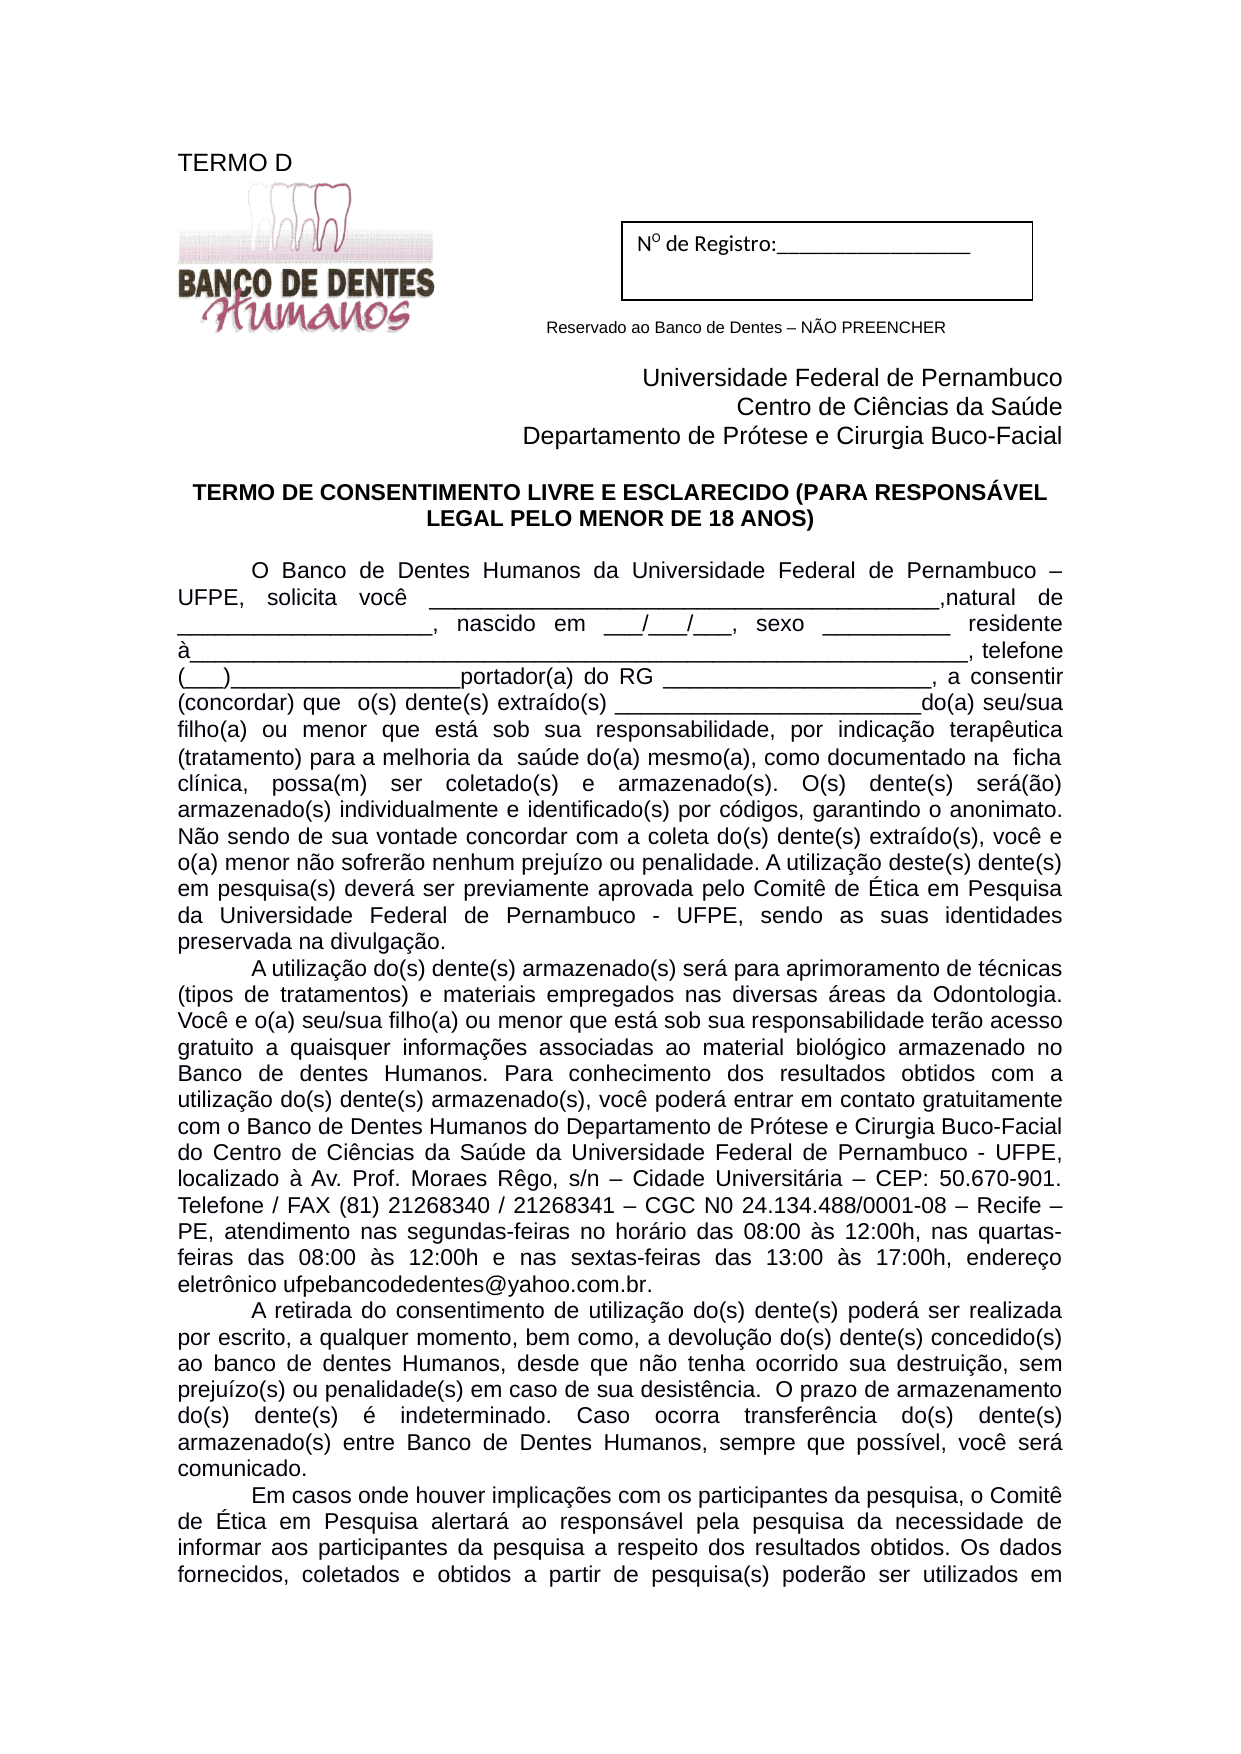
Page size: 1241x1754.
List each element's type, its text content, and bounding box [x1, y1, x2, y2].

text A utilização do(s) dente(s) armazenado(s) será para aprimoramento de técnicas (tipos de tratamentos) e materiais empregados nas diversas áreas da Odontologia. Você e o(a) seu/sua filho(a) ou menor que está sob sua responsabilidade terão acesso gratuito a quaisquer informações associadas ao material biológico armazenado no Banco de dentes Humanos. Para conhecimento dos resultados obtidos com a utilização do(s) dente(s) armazenado(s), você poderá entrar em contato gratuitamente com o Banco de Dentes Humanos do Departamento de Prótese e Cirurgia Buco-Facial do Centro de Ciências da Saúde da Universidade Federal de Pernambuco - UFPE, localizado à Av. Prof. Moraes Rêgo, s/n – Cidade Universitária – CEP: 50.670-901. Telefone / FAX (81) 21268340 / 21268341 – CGC N0 24.134.488/0001-08 – Recife – PE, atendimento nas segundas-feiras no horário das 08:00 às 12:00h, nas quartas-feiras das 08:00 às 12:00h e nas sextas-feiras das 13:00 às 17:00h, endereço eletrônico ufpebancodedentes@yahoo.com.br. [177, 954, 1063, 1297]
text Universidade Federal de Pernambuco [177, 363, 1063, 392]
text A retirada do consentimento de utilização do(s) dente(s) poderá ser realizada por escrito, a qualquer momento, bem como, a devolução do(s) dente(s) concedido(s) ao banco de dentes Humanos, desde que não tenha ocorrido sua destruição, sem prejuízo(s) ou penalidade(s) em caso de sua desistência. O prazo de armazenamento do(s) dente(s) é indeterminado. Caso ocorra transferência do(s) dente(s) armazenado(s) entre Banco de Dentes Humanos, sempre que possível, você será comunicado. [177, 1297, 1063, 1482]
picture [177, 180, 435, 333]
text Centro de Ciências da Saúde [177, 392, 1063, 421]
text Departamento de Prótese e Cirurgia Buco-Facial [177, 421, 1063, 450]
text O Banco de Dentes Humanos da Universidade Federal de Pernambuco – UFPE, solicita você ________________________________________,natural de ____________________, nascido em ___/___/___, sexo __________ residente à_____________________________________________________________, telefone (___)__________________portador(a) do RG _____________________, a consentir (concordar) que o(s) dente(s) extraído(s) ________________________do(a) seu/sua filho(a) ou menor que está sob sua responsabilidade, por indicação terapêutica (tratamento) para a melhoria da saúde do(a) mesmo(a), como documentado na ficha clínica, possa(m) ser coletado(s) e armazenado(s). O(s) dente(s) será(ão) armazenado(s) individualmente e identificado(s) por códigos, garantindo o anonimato. Não sendo de sua vontade concordar com a coleta do(s) dente(s) extraído(s), você e o(a) menor não sofrerão nenhum prejuízo ou penalidade. A utilização deste(s) dente(s) em pesquisa(s) deverá ser previamente aprovada pelo Comitê de Ética em Pesquisa da Universidade Federal de Pernambuco - UFPE, sendo as suas identidades preservada na divulgação. [177, 557, 1063, 954]
text TERMO D Reservado ao Banco de Dentes – NÃO PREENCHER [177, 148, 1063, 338]
text TERMO DE CONSENTIMENTO LIVRE E ESCLARECIDO (PARA RESPONSÁVEL LEGAL PELO MENOR DE 18 ANOS) [177, 478, 1063, 531]
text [177, 1482, 1063, 1587]
